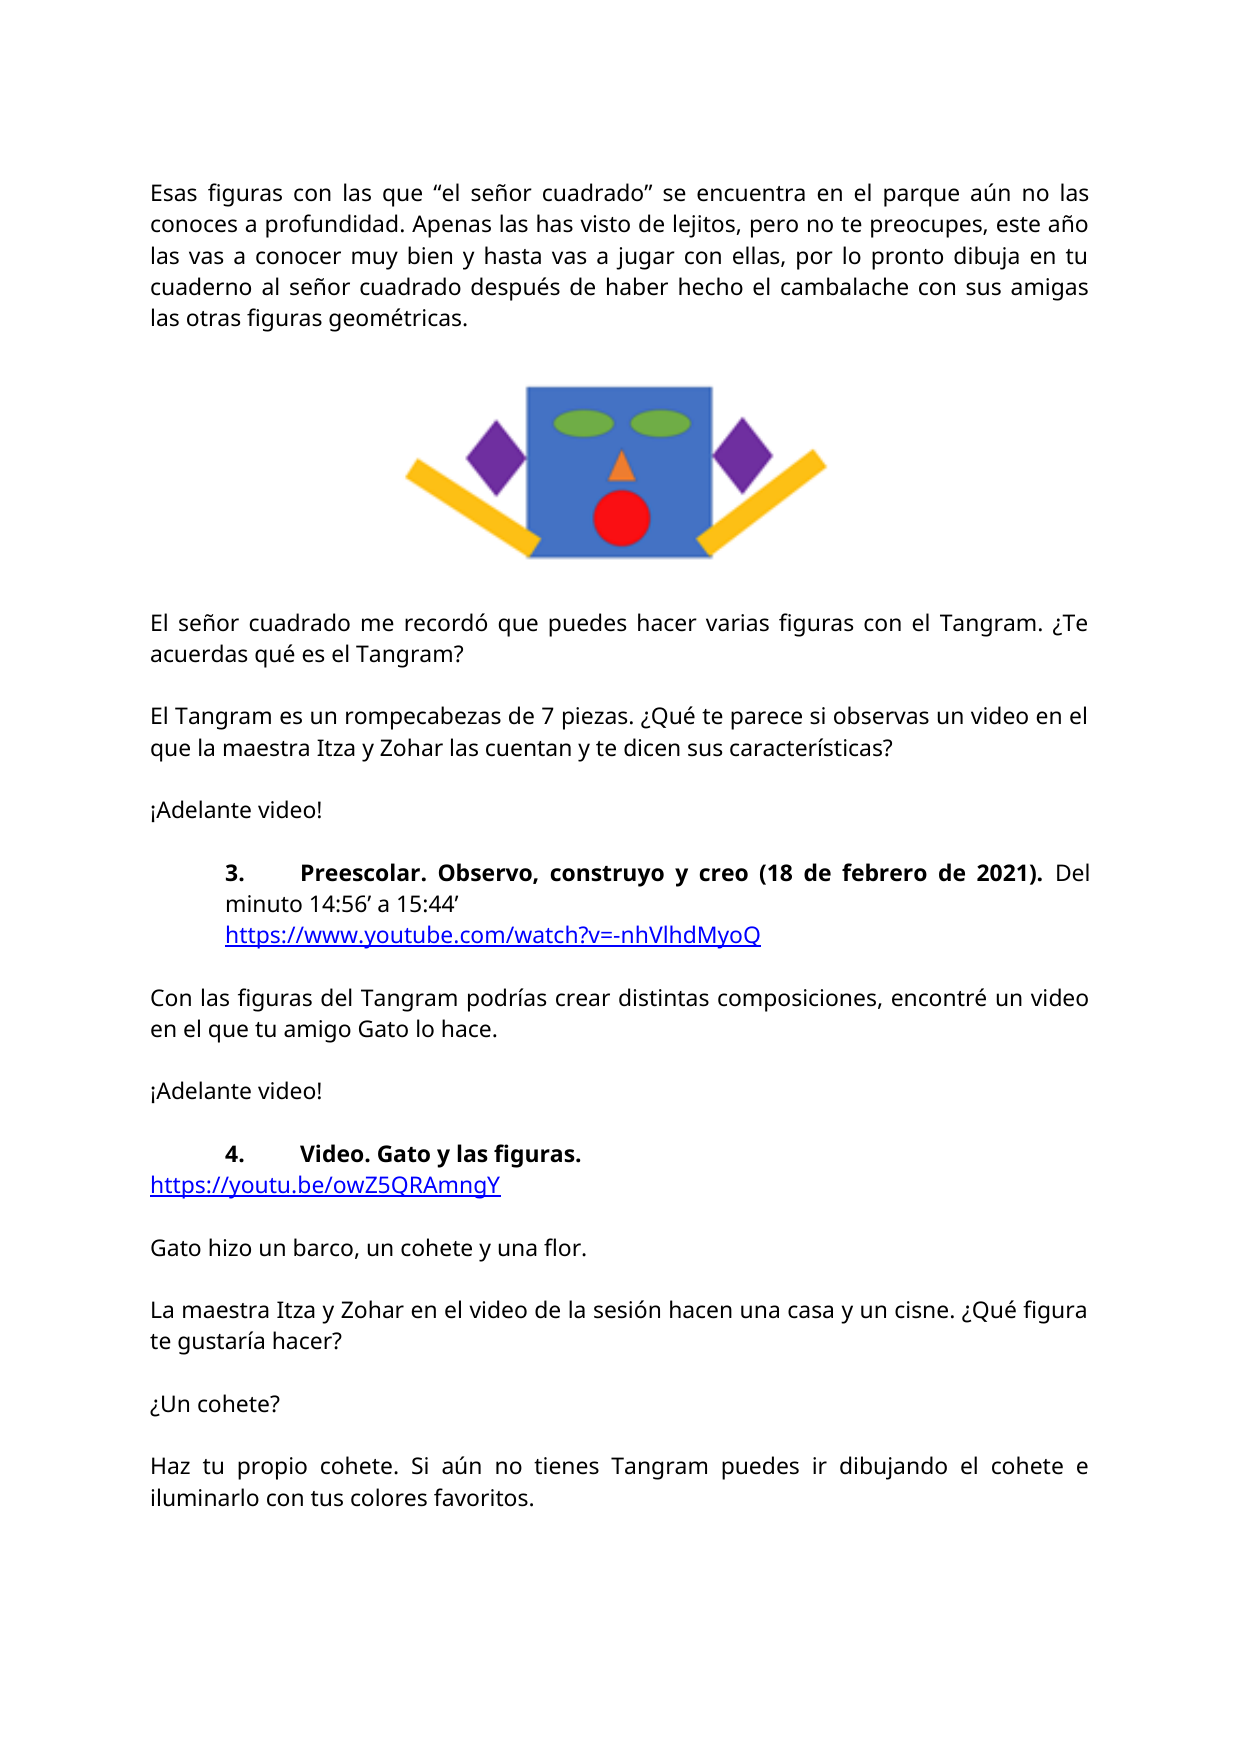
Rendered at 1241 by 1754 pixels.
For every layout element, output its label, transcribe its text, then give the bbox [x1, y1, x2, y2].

picture [389, 364, 851, 607]
list Video. Gato y las figuras. [225, 1138, 1090, 1169]
text Haz tu propio cohete. Si aún no tienes Tangram puedes ir dibujando el cohete e iluminarlo con tus colores favoritos. [150, 1450, 1090, 1513]
text La maestra Itza y Zohar en el video de la sesión hacen una casa y un cisne. ¿Qué figura te gustaría hacer? [150, 1294, 1090, 1357]
text Esas figuras con las que “el señor cuadrado” se encuentra en el parque aún no las conoces a profundidad. Apenas las has visto de lejitos, pero no te preocupes, este año las vas a conocer muy bien y hasta vas a jugar con ellas, por lo pronto dibuja en tu cuaderno al señor cuadrado después de haber hecho el cambalache con sus amigas las otras figuras geométricas. [150, 177, 1090, 333]
list https://www.youtube.com/watch?v=-nhVlhdMyoQ [225, 919, 1090, 950]
list Preescolar. Observo, construyo y creo (18 de febrero de 2021). Del minuto 14:56’ a 15:44’ [225, 857, 1090, 919]
text El señor cuadrado me recordó que puedes hacer varias figuras con el Tangram. ¿Te acuerdas qué es el Tangram? [150, 607, 1090, 669]
text El Tangram es un rompecabezas de 7 piezas. ¿Qué te parece si observas un video en el que la maestra Itza y Zohar las cuentan y te dicen sus características? [150, 700, 1090, 763]
text Con las figuras del Tangram podrías crear distintas composiciones, encontré un video en el que tu amigo Gato lo hace. [150, 982, 1090, 1044]
text ¡Adelante video! [150, 1075, 1090, 1107]
text https://youtu.be/owZ5QRAmngY [150, 1169, 1090, 1200]
text Gato hizo un barco, un cohete y una flor. [150, 1232, 1090, 1263]
text ¿Un cohete? [150, 1388, 1090, 1419]
text ¡Adelante video! [150, 794, 1090, 825]
